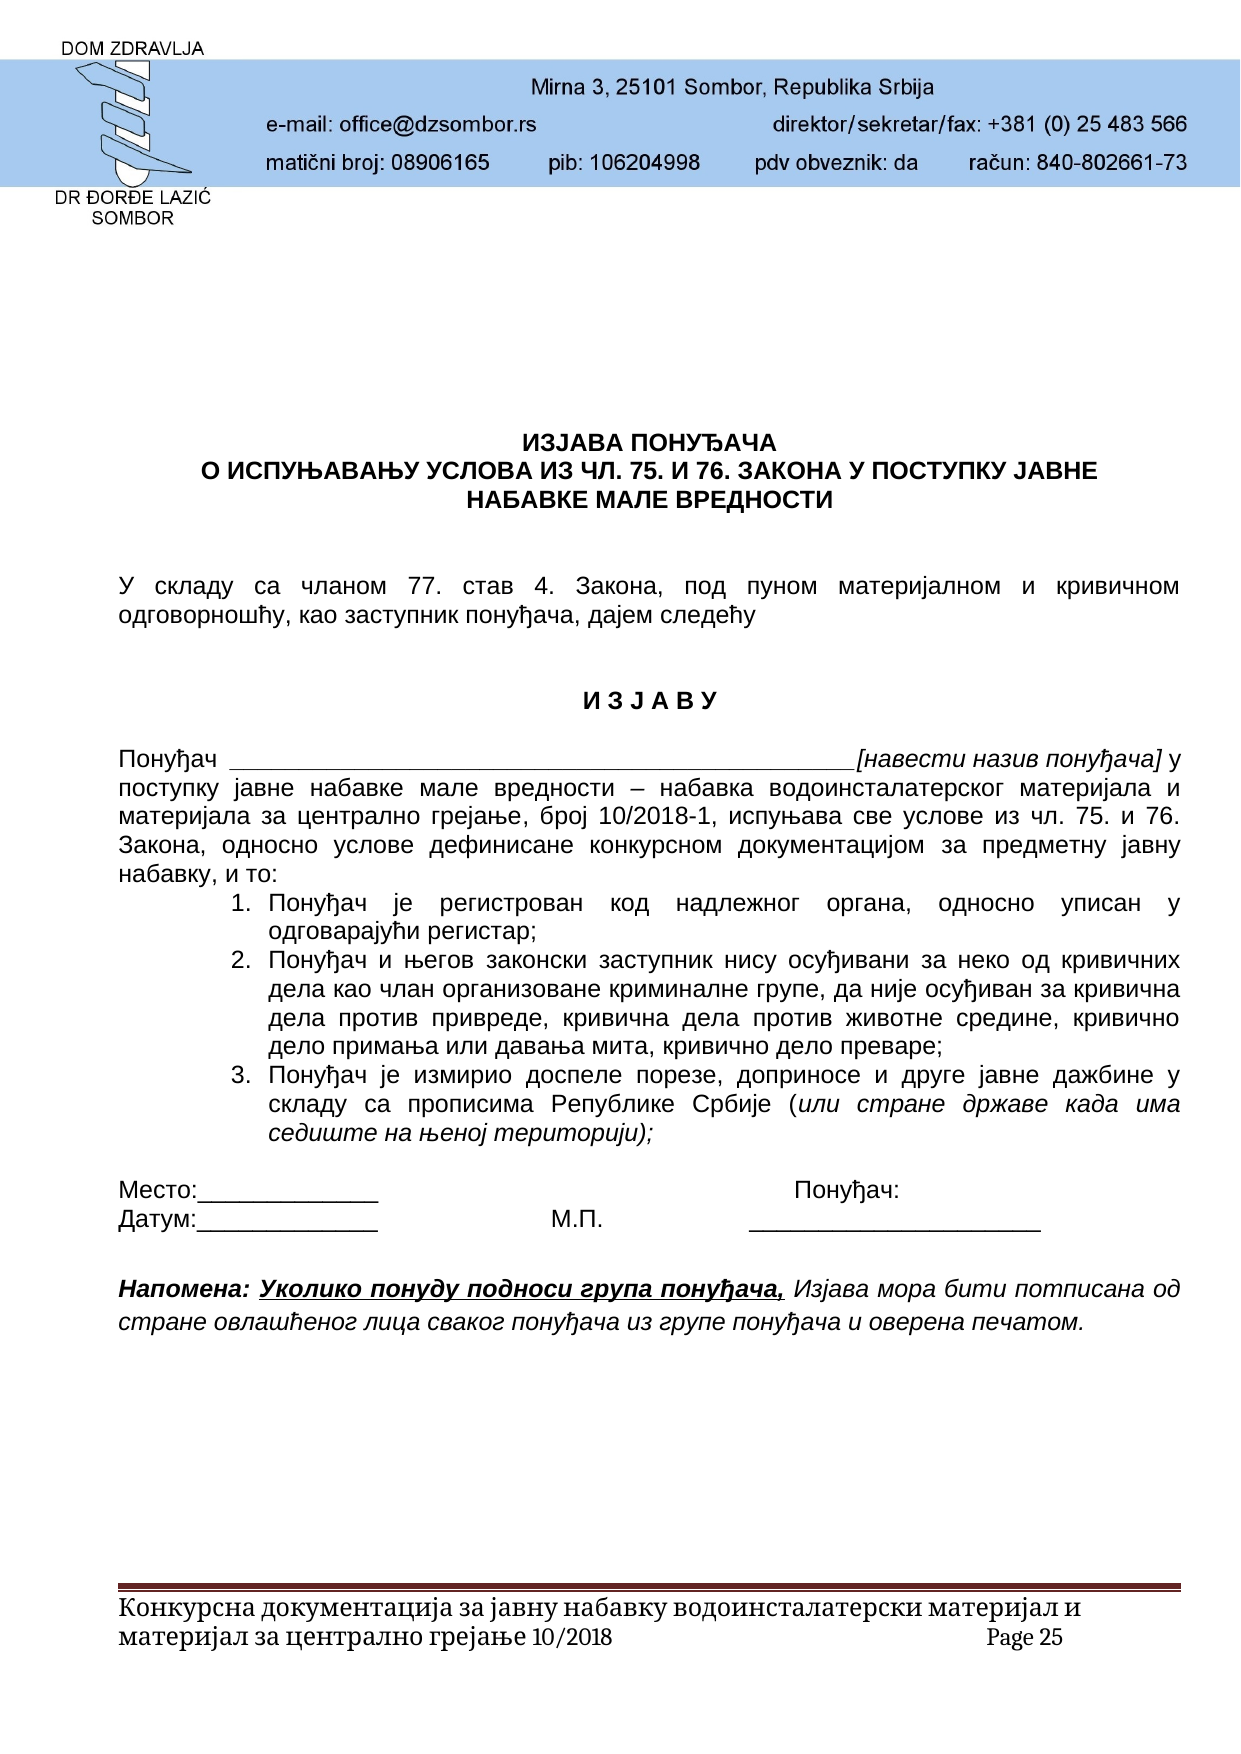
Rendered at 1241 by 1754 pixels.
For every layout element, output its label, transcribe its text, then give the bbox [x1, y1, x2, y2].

text О ИСПУЊАВАЊУ УСЛОВА ИЗ ЧЛ. 75. И 76. ЗАКОНА У ПОСТУПКУ ЈАВНЕ [118, 456, 1181, 485]
list Напомена: Уколико понуду подноси група понуђача, Изјава мора бити потписана од стране овлашћеног лица сваког понуђача из групе понуђача и оверена печатом. [118, 1274, 1181, 1336]
text Место:_____________ Понуђач: [118, 1175, 1181, 1204]
list Понуђач је регистрован код надлежног органа, односно уписан у одговарајући регистар; [231, 887, 1181, 945]
list Понуђач и његов законски заступник нису осуђивани за неко од кривичних дела као члан организоване криминалне групе, да није осуђиван за кривична дела против привреде, кривична дела против животне средине, кривично дело примања или давања мита, кривично дело преваре; [231, 945, 1181, 1060]
text Датум:_____________ М.П. _____________________ [118, 1204, 1181, 1232]
text ИЗЈАВА ПОНУЂАЧА [118, 427, 1181, 456]
picture [0, 37, 1241, 227]
text У складу са чланом 77. став 4. Закона, под пуном материјалном и кривичном одговорношћу, као заступник понуђача, дајем следећу [118, 571, 1181, 629]
list Понуђач је измирио доспеле порезе, доприносе и друге јавне дажбине у складу са прописима Републике Србије (или стране државе када има седиште на њеној територији); [231, 1060, 1181, 1146]
text НАБАВКЕ МАЛЕ ВРЕДНОСТИ [118, 485, 1181, 514]
text И З Ј А В У [118, 686, 1181, 715]
text Понуђач _____________________________________________[навести назив понуђача] у поступку јавне набавке мале вредности – набавкa водоинсталатерског материјала и материјала за централно грејање, број 10/2018-1, испуњава све услове из чл. 75. и 76. Закона, односно услове дефинисане конкурсном документацијом за предметну јавну набавку, и то: [118, 744, 1181, 887]
